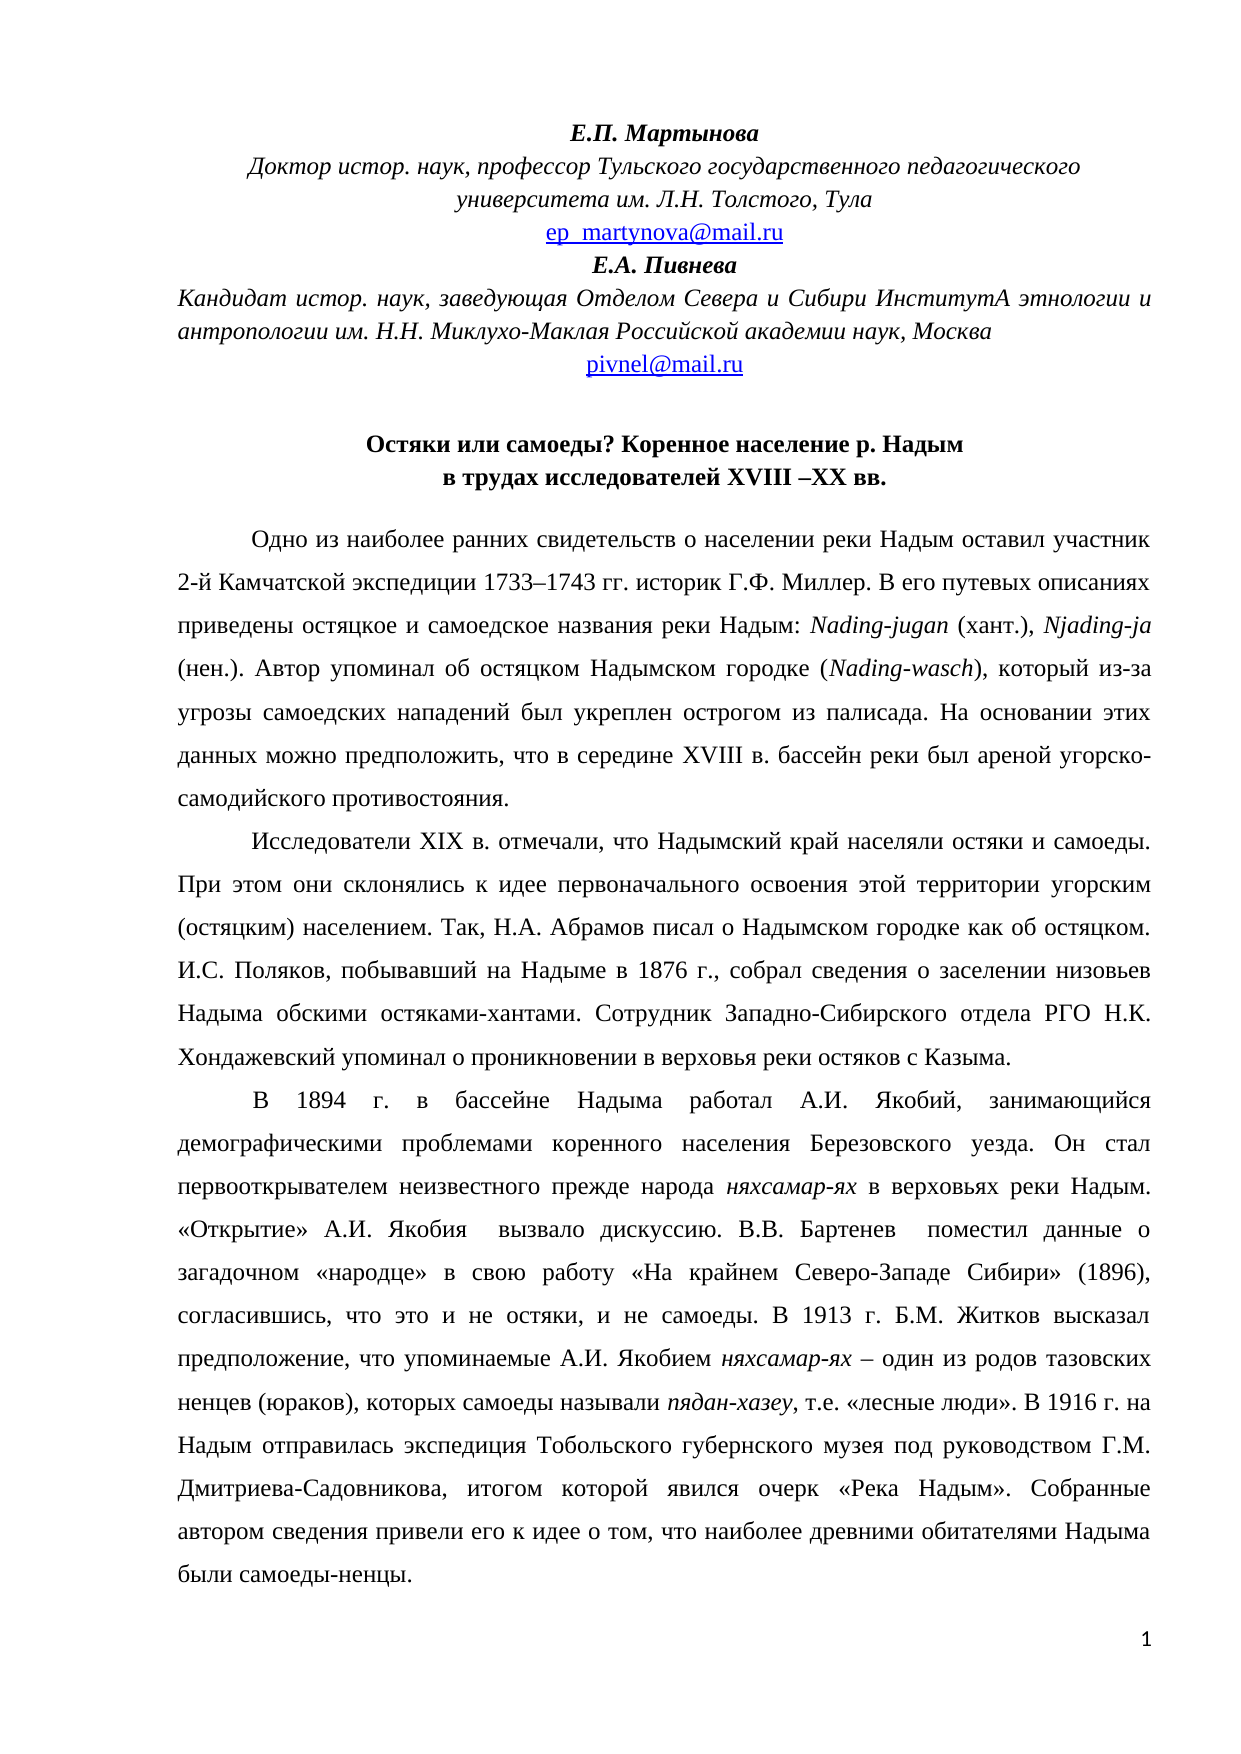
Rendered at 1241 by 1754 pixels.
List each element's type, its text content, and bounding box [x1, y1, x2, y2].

text ep_martynova@mail.ru [177, 217, 1152, 246]
text в трудах исследователей XVIII –ХХ вв. [177, 462, 1152, 491]
text Е.А. Пивнева [177, 250, 1152, 279]
text pivnel@mail.ru [177, 349, 1152, 378]
text Одно из наиболее ранних свидетельств о населении реки Надым оставил участник 2-й Камчатской экспедиции 1733–1743 гг. историк Г.Ф. Миллер. В его путевых описаниях приведены остяцкое и самоедское названия реки Надым: Nading-jugan (хант.), Njading-ja (нен.). Автор упоминал об остяцком Надымском городке (Nading-wasch), который из-за угрозы самоедских нападений был укреплен острогом из палисада. На основании этих данных можно предположить, что в середине XVIII в. бассейн реки был ареной угорско-самодийского противостояния. [177, 524, 1152, 812]
text Кандидат истор. наук, заведующая Отделом Севера и Сибири ИнститутА этнологии и антропологии им. Н.Н. Миклухо-Маклая Российской академии наук, Москва [177, 283, 1152, 345]
text Доктор истор. наук, профессор Тульского государственного педагогического университета им. Л.Н. Толстого, Тула [177, 151, 1152, 213]
text Остяки или самоеды? Коренное население р. Надым [177, 429, 1152, 458]
text Исследователи XIX в. отмечали, что Надымский край населяли остяки и самоеды. При этом они склонялись к идее первоначального освоения этой территории угорским (остяцким) населением. Так, Н.А. Абрамов писал о Надымском городке как об остяцком. И.С. Поляков, побывавший на Надыме в 1876 г., собрал сведения о заселении низовьев Надыма обскими остяками-хантами. Сотрудник Западно-Сибирского отдела РГО Н.К. Хондажевский упоминал о проникновении в верховья реки остяков с Казыма. [177, 826, 1152, 1070]
text В 1894 г. в бассейне Надыма работал А.И. Якобий, занимающийся демографическими проблемами коренного населения Березовского уезда. Он стал первооткрывателем неизвестного прежде народа няхсамар-ях в верховьях реки Надым. «Открытие» А.И. Якобия вызвало дискуссию. В.В. Бартенев поместил данные о загадочном «народце» в свою работу «На крайнем Северо-Западе Сибири» (1896), согласившись, что это и не остяки, и не самоеды. В 1913 г. Б.М. Житков высказал предположение, что упоминаемые А.И. Якобием няхсамар-ях – один из родов тазовских ненцев (юраков), которых самоеды называли пядан-хазеу, т.е. «лесные люди». В 1916 г. на Надым отправилась экспедиция Тобольского губернского музея под руководством Г.М. Дмитриева-Садовникова, итогом которой явился очерк «Река Надым». Собранные автором сведения привели его к идее о том, что наиболее древними обитателями Надыма были самоеды-ненцы. [177, 1085, 1152, 1588]
text Е.П. Мартынова [177, 118, 1152, 147]
